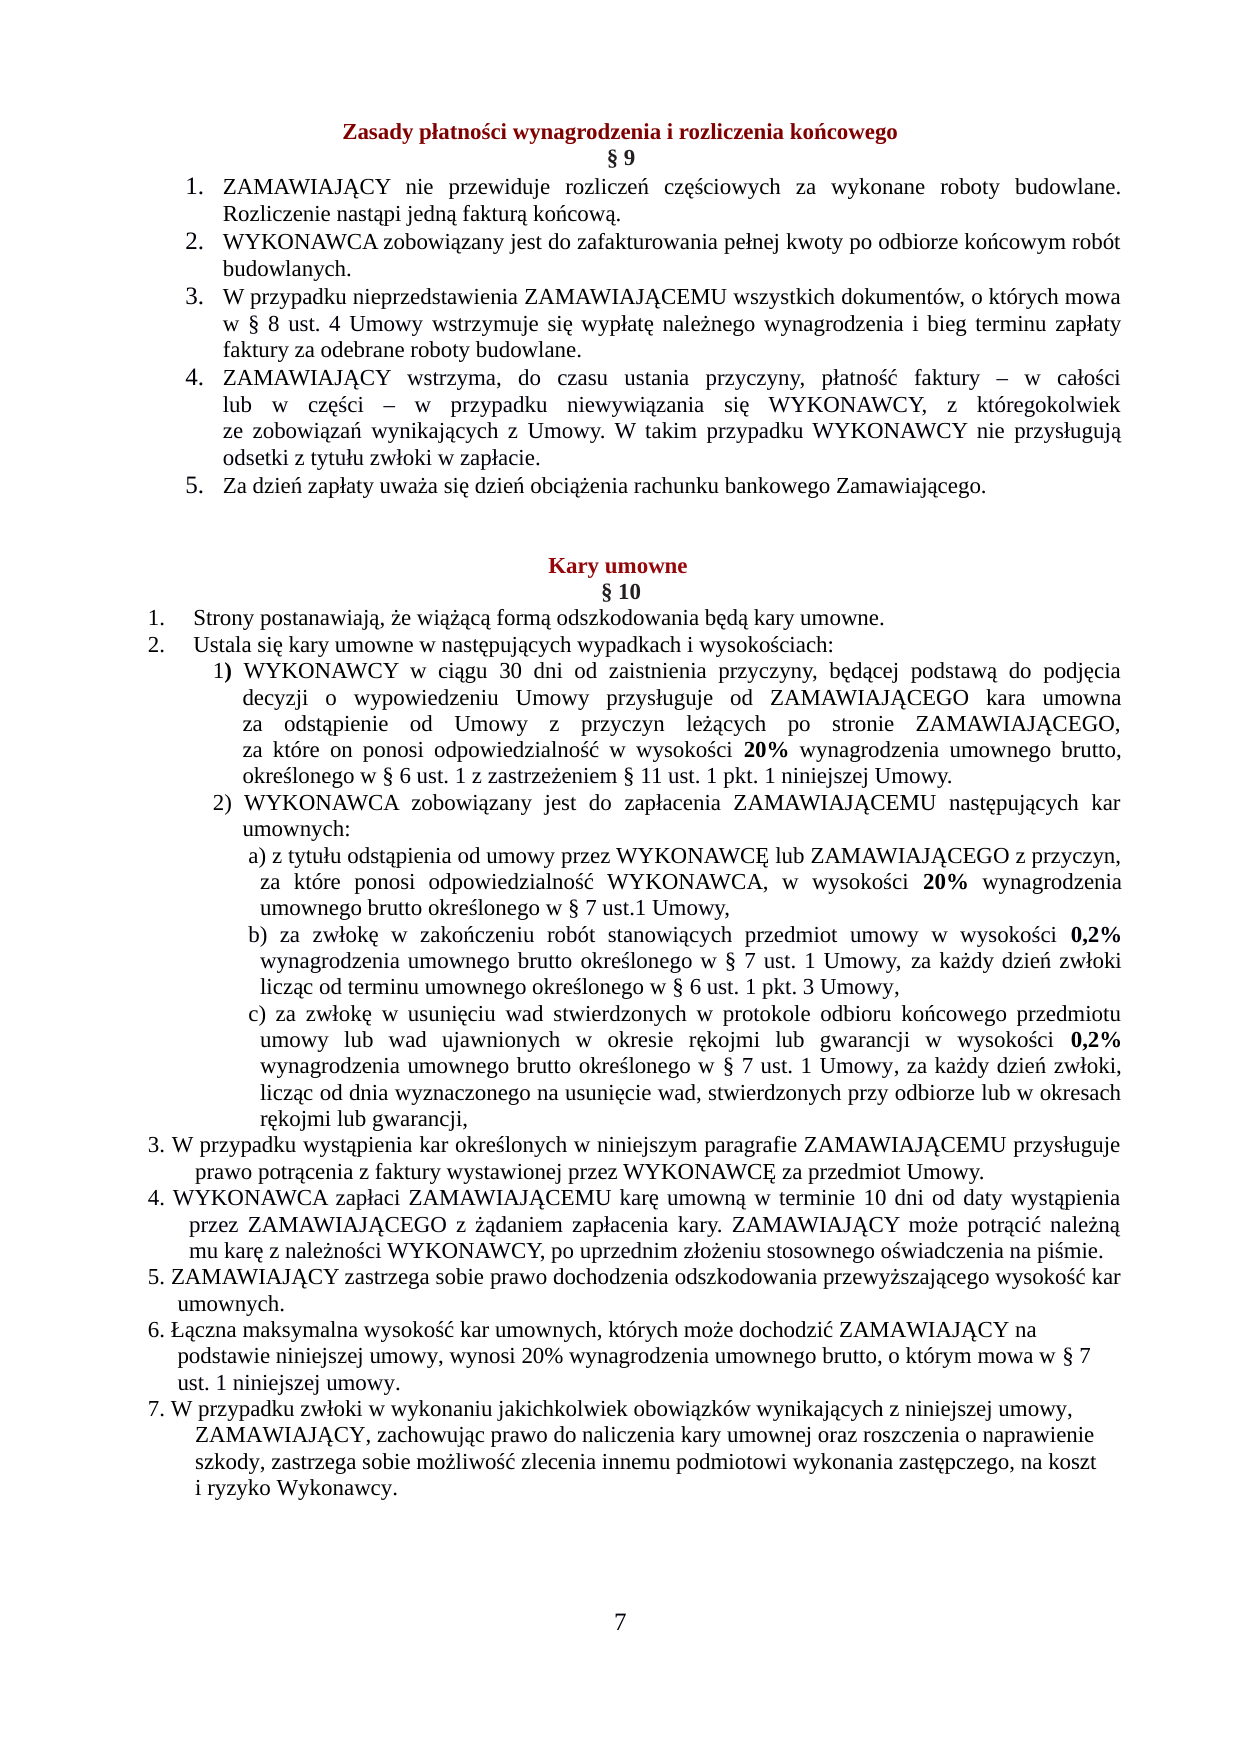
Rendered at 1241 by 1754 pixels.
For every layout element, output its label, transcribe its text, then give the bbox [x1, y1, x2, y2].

text Zasady płatności wynagrodzenia i rozliczenia końcowego [118, 118, 1122, 144]
text 2. Ustala się kary umowne w następujących wypadkach i wysokościach: [148, 631, 1122, 657]
text 3. W przypadku wystąpienia kar określonych w niniejszym paragrafie ZAMAWIAJĄCEMU przysługuje prawo potrącenia z faktury wystawionej przez WYKONAWCĘ za przedmiot Umowy. [148, 1132, 1122, 1184]
text § 10 [118, 578, 1124, 604]
list W przypadku nieprzedstawienia ZAMAWIAJĄCEMU wszystkich dokumentów, o których mowa w § 8 ust. 4 Umowy wstrzymuje się wypłatę należnego wynagrodzenia i bieg terminu zapłaty faktury za odebrane roboty budowlane. [185, 281, 1122, 362]
text Kary umowne [112, 552, 1124, 578]
text 5. ZAMAWIAJĄCY zastrzega sobie prawo dochodzenia odszkodowania przewyższającego wysokość kar umownych. [148, 1263, 1122, 1316]
list ZAMAWIAJĄCY wstrzyma, do czasu ustania przyczyny, płatność faktury – w całości lub w części – w przypadku niewywiązania się WYKONAWCY, z któregokolwiek ze zobowiązań wynikających z Umowy. W takim przypadku WYKONAWCY nie przysługują odsetki z tytułu zwłoki w zapłacie. [185, 362, 1122, 470]
text 4. WYKONAWCA zapłaci ZAMAWIAJĄCEMU karę umowną w terminie 10 dni od daty wystąpienia przez ZAMAWIAJĄCEGO z żądaniem zapłacenia kary. ZAMAWIAJĄCY może potrącić należną mu karę z należności WYKONAWCY, po uprzednim złożeniu stosownego oświadczenia na piśmie. [148, 1184, 1122, 1263]
list 7. W przypadku zwłoki w wykonaniu jakichkolwiek obowiązków wynikających z niniejszej umowy, ZAMAWIAJĄCY, zachowując prawo do naliczenia kary umownej oraz roszczenia o naprawienie szkody, zastrzega sobie możliwość zlecenia innemu podmiotowi wykonania zastępczego, na koszt i ryzyko Wykonawcy. [148, 1395, 1122, 1501]
list ZAMAWIAJĄCY nie przewiduje rozliczeń częściowych za wykonane roboty budowlane. Rozliczenie nastąpi jedną fakturą końcową. [185, 171, 1122, 226]
text § 9 [118, 144, 1124, 171]
list Za dzień zapłaty uważa się dzień obciążenia rachunku bankowego Zamawiającego. [185, 470, 1122, 499]
list WYKONAWCA zobowiązany jest do zafakturowania pełnej kwoty po odbiorze końcowym robót budowlanych. [185, 226, 1122, 281]
text c) za zwłokę w usunięciu wad stwierdzonych w protokole odbioru końcowego przedmiotu umowy lub wad ujawnionych w okresie rękojmi lub gwarancji w wysokości 0,2% wynagrodzenia umownego brutto określonego w § 7 ust. 1 Umowy, za każdy dzień zwłoki, licząc od dnia wyznaczonego na usunięcie wad, stwierdzonych przy odbiorze lub w okresach rękojmi lub gwarancji, [248, 1000, 1122, 1132]
text 1) WYKONAWCY w ciągu 30 dni od zaistnienia przyczyny, będącej podstawą do podjęcia decyzji o wypowiedzeniu Umowy przysługuje od ZAMAWIAJĄCEGO kara umowna za odstąpienie od Umowy z przyczyn leżących po stronie ZAMAWIAJĄCEGO, za które on ponosi odpowiedzialność w wysokości 20% wynagrodzenia umownego brutto, określonego w § 6 ust. 1 z zastrzeżeniem § 11 ust. 1 pkt. 1 niniejszej Umowy. [213, 657, 1122, 789]
text 1. Strony postanawiają, że wiążącą formą odszkodowania będą kary umowne. [148, 604, 1122, 631]
text a) z tytułu odstąpienia od umowy przez WYKONAWCĘ lub ZAMAWIAJĄCEGO z przyczyn, za które ponosi odpowiedzialność WYKONAWCA, w wysokości 20% wynagrodzenia umownego brutto określonego w § 7 ust.1 Umowy, [248, 842, 1122, 921]
text b) za zwłokę w zakończeniu robót stanowiących przedmiot umowy w wysokości 0,2% wynagrodzenia umownego brutto określonego w § 7 ust. 1 Umowy, za każdy dzień zwłoki licząc od terminu umownego określonego w § 6 ust. 1 pkt. 3 Umowy, [248, 921, 1122, 1000]
text 6. Łączna maksymalna wysokość kar umownych, których może dochodzić ZAMAWIAJĄCY na podstawie niniejszej umowy, wynosi 20% wynagrodzenia umownego brutto, o którym mowa w § 7 ust. 1 niniejszej umowy. [148, 1316, 1122, 1395]
text 2) WYKONAWCA zobowiązany jest do zapłacenia ZAMAWIAJĄCEMU następujących kar umownych: [213, 789, 1122, 842]
